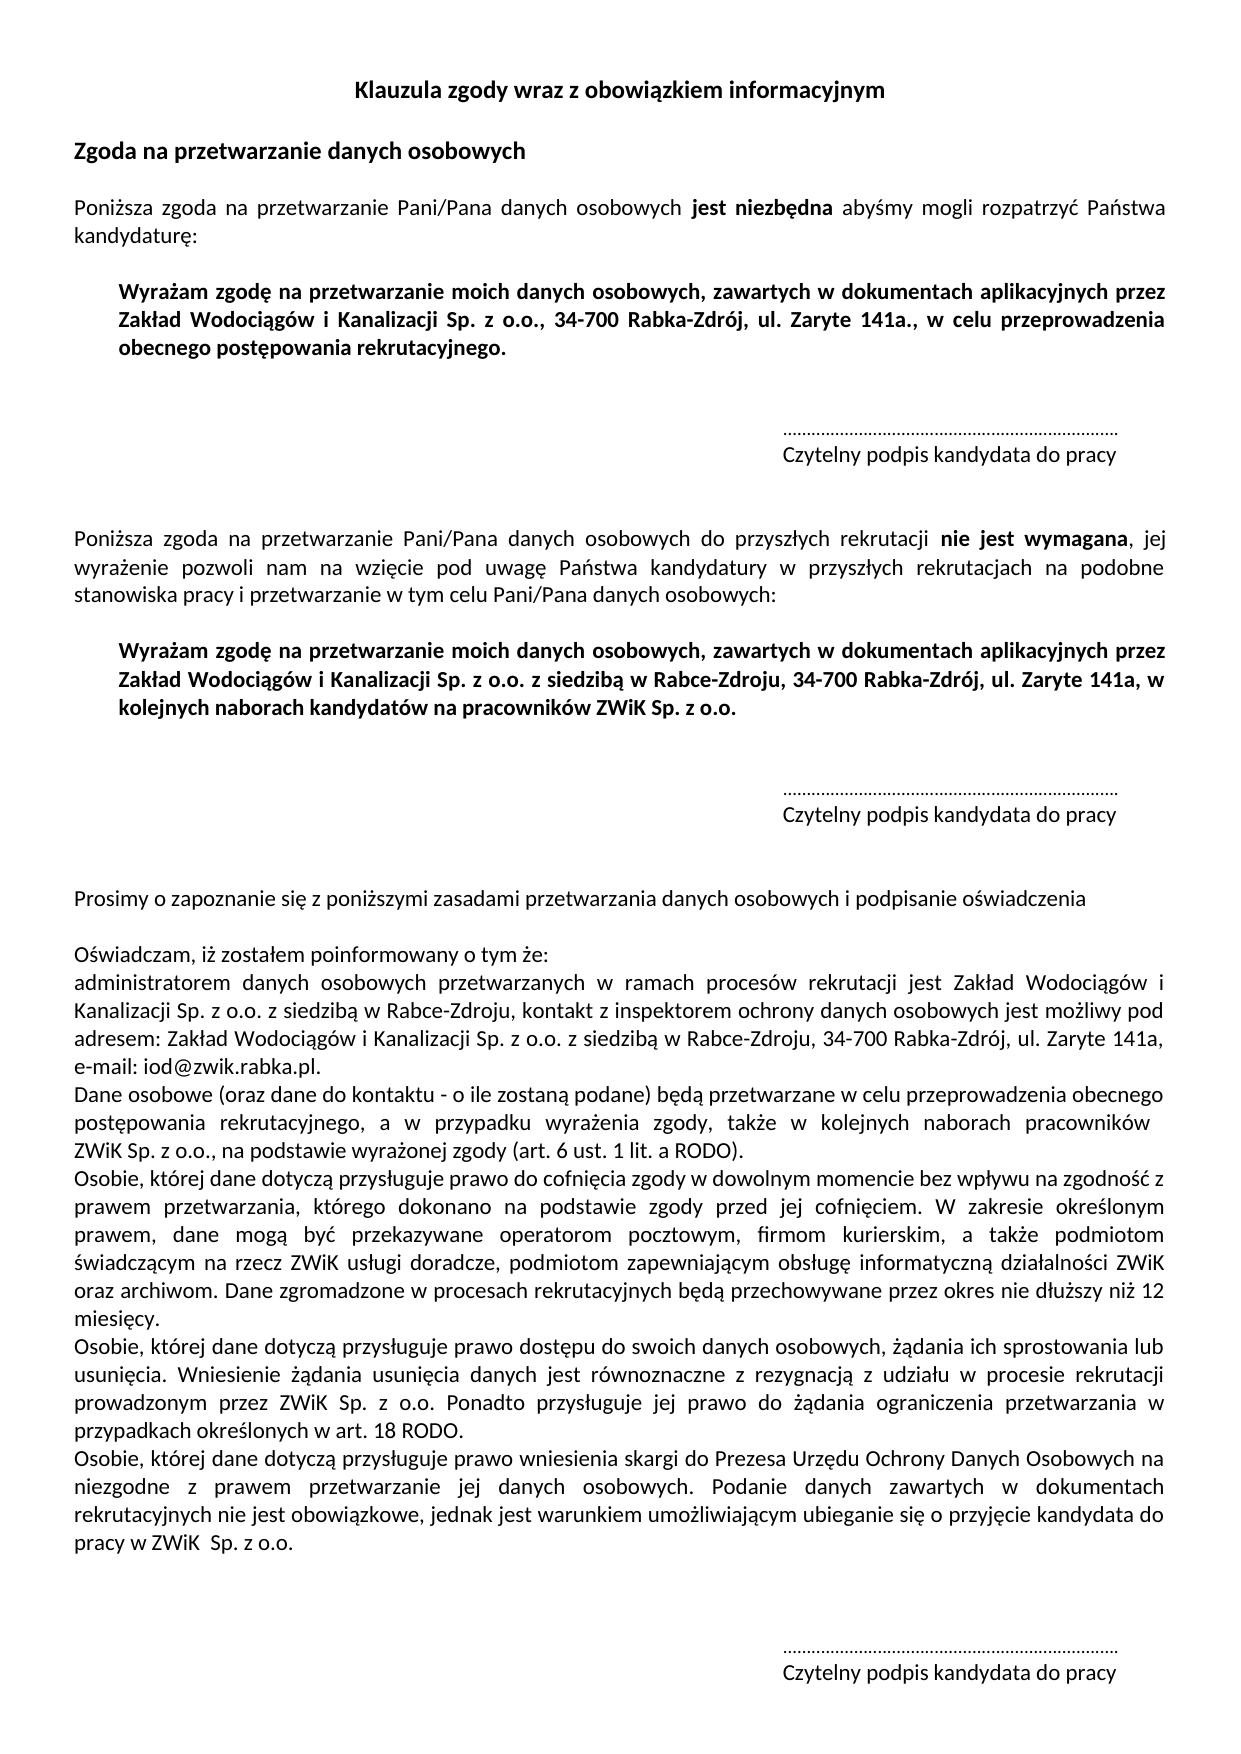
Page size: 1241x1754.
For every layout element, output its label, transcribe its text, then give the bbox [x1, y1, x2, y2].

text Prosimy o zapoznanie się z poniższymi zasadami przetwarzania danych osobowych i podpisanie oświadczenia [74, 884, 1166, 912]
text ....................................................................... [783, 777, 1166, 800]
text ....................................................................... [783, 418, 1166, 441]
text Wyrażam zgodę na przetwarzanie moich danych osobowych, zawartych w dokumentach aplikacyjnych przez Zakład Wodociągów i Kanalizacji Sp. z o.o. z siedzibą w Rabce-Zdroju, 34-700 Rabka-Zdrój, ul. Zaryte 141a, w kolejnych naborach kandydatów na pracowników ZWiK Sp. z o.o. [118, 637, 1166, 721]
text Zgoda na przetwarzanie danych osobowych [74, 135, 1166, 165]
text Poniższa zgoda na przetwarzanie Pani/Pana danych osobowych jest niezbędna abyśmy mogli rozpatrzyć Państwa kandydaturę: [74, 193, 1166, 249]
text Oświadczam, iż zostałem poinformowany o tym że: [74, 940, 1166, 968]
text Osobie, której dane dotyczą przysługuje prawo wniesienia skargi do Prezesa Urzędu Ochrony Danych Osobowych na niezgodne z prawem przetwarzanie jej danych osobowych. Podanie danych zawartych w dokumentach rekrutacyjnych nie jest obowiązkowe, jednak jest warunkiem umożliwiającym ubieganie się o przyjęcie kandydata do pracy w ZWiK Sp. z o.o. [74, 1444, 1166, 1556]
text Poniższa zgoda na przetwarzanie Pani/Pana danych osobowych do przyszłych rekrutacji nie jest wymagana, jej wyrażenie pozwoli nam na wzięcie pod uwagę Państwa kandydatury w przyszłych rekrutacjach na podobne stanowiska pracy i przetwarzanie w tym celu Pani/Pana danych osobowych: [74, 524, 1166, 609]
text Czytelny podpis kandydata do pracy [783, 800, 1166, 828]
text Czytelny podpis kandydata do pracy [783, 441, 1166, 468]
text Dane osobowe (oraz dane do kontaktu - o ile zostaną podane) będą przetwarzane w celu przeprowadzenia obecnego postępowania rekrutacyjnego, a w przypadku wyrażenia zgody, także w kolejnych naborach pracowników ZWiK Sp. z o.o., na podstawie wyrażonej zgody (art. 6 ust. 1 lit. a RODO). [74, 1080, 1166, 1164]
text Czytelny podpis kandydata do pracy [783, 1658, 1166, 1686]
text Osobie, której dane dotyczą przysługuje prawo do cofnięcia zgody w dowolnym momencie bez wpływu na zgodność z prawem przetwarzania, którego dokonano na podstawie zgody przed jej cofnięciem. W zakresie określonym prawem, dane mogą być przekazywane operatorom pocztowym, firmom kurierskim, a także podmiotom świadczącym na rzecz ZWiK usługi doradcze, podmiotom zapewniającym obsługę informatyczną działalności ZWiK oraz archiwom. Dane zgromadzone w procesach rekrutacyjnych będą przechowywane przez okres nie dłuższy niż 12 miesięcy. [74, 1164, 1166, 1332]
text Wyrażam zgodę na przetwarzanie moich danych osobowych, zawartych w dokumentach aplikacyjnych przez Zakład Wodociągów i Kanalizacji Sp. z o.o., 34-700 Rabka-Zdrój, ul. Zaryte 141a., w celu przeprowadzenia obecnego postępowania rekrutacyjnego. [118, 277, 1166, 362]
text ....................................................................... [783, 1635, 1166, 1658]
text Osobie, której dane dotyczą przysługuje prawo dostępu do swoich danych osobowych, żądania ich sprostowania lub usunięcia. Wniesienie żądania usunięcia danych jest równoznaczne z rezygnacją z udziału w procesie rekrutacji prowadzonym przez ZWiK Sp. z o.o. Ponadto przysługuje jej prawo do żądania ograniczenia przetwarzania w przypadkach określonych w art. 18 RODO. [74, 1332, 1166, 1444]
text administratorem danych osobowych przetwarzanych w ramach procesów rekrutacji jest Zakład Wodociągów i Kanalizacji Sp. z o.o. z siedzibą w Rabce-Zdroju, kontakt z inspektorem ochrony danych osobowych jest możliwy pod adresem: Zakład Wodociągów i Kanalizacji Sp. z o.o. z siedzibą w Rabce-Zdroju, 34-700 Rabka-Zdrój, ul. Zaryte 141a, e-mail: iod@zwik.rabka.pl. [74, 968, 1166, 1080]
text Klauzula zgody wraz z obowiązkiem informacyjnym [74, 74, 1166, 104]
